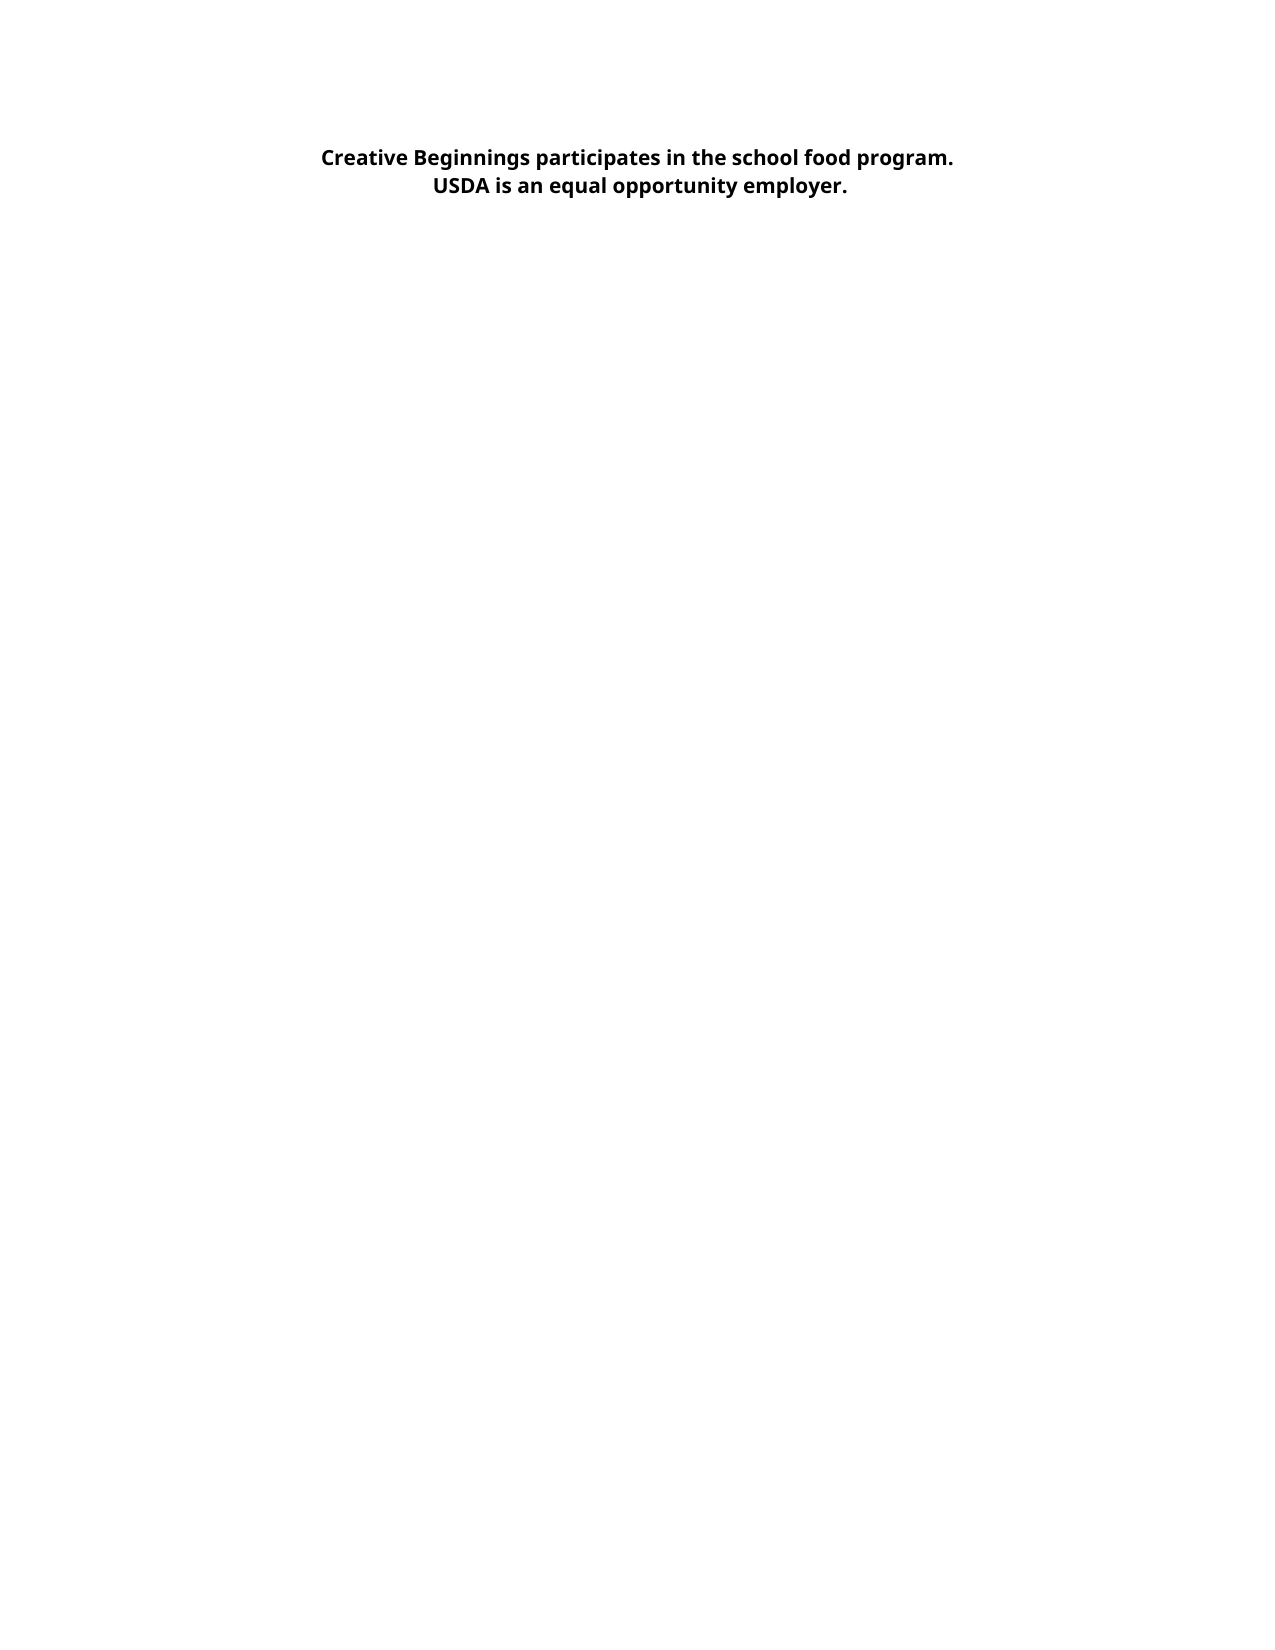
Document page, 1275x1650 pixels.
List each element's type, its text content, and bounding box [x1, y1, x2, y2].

text USDA is an equal opportunity employer. [187, 172, 1087, 200]
text Creative Beginnings participates in the school food program. [187, 143, 1087, 172]
